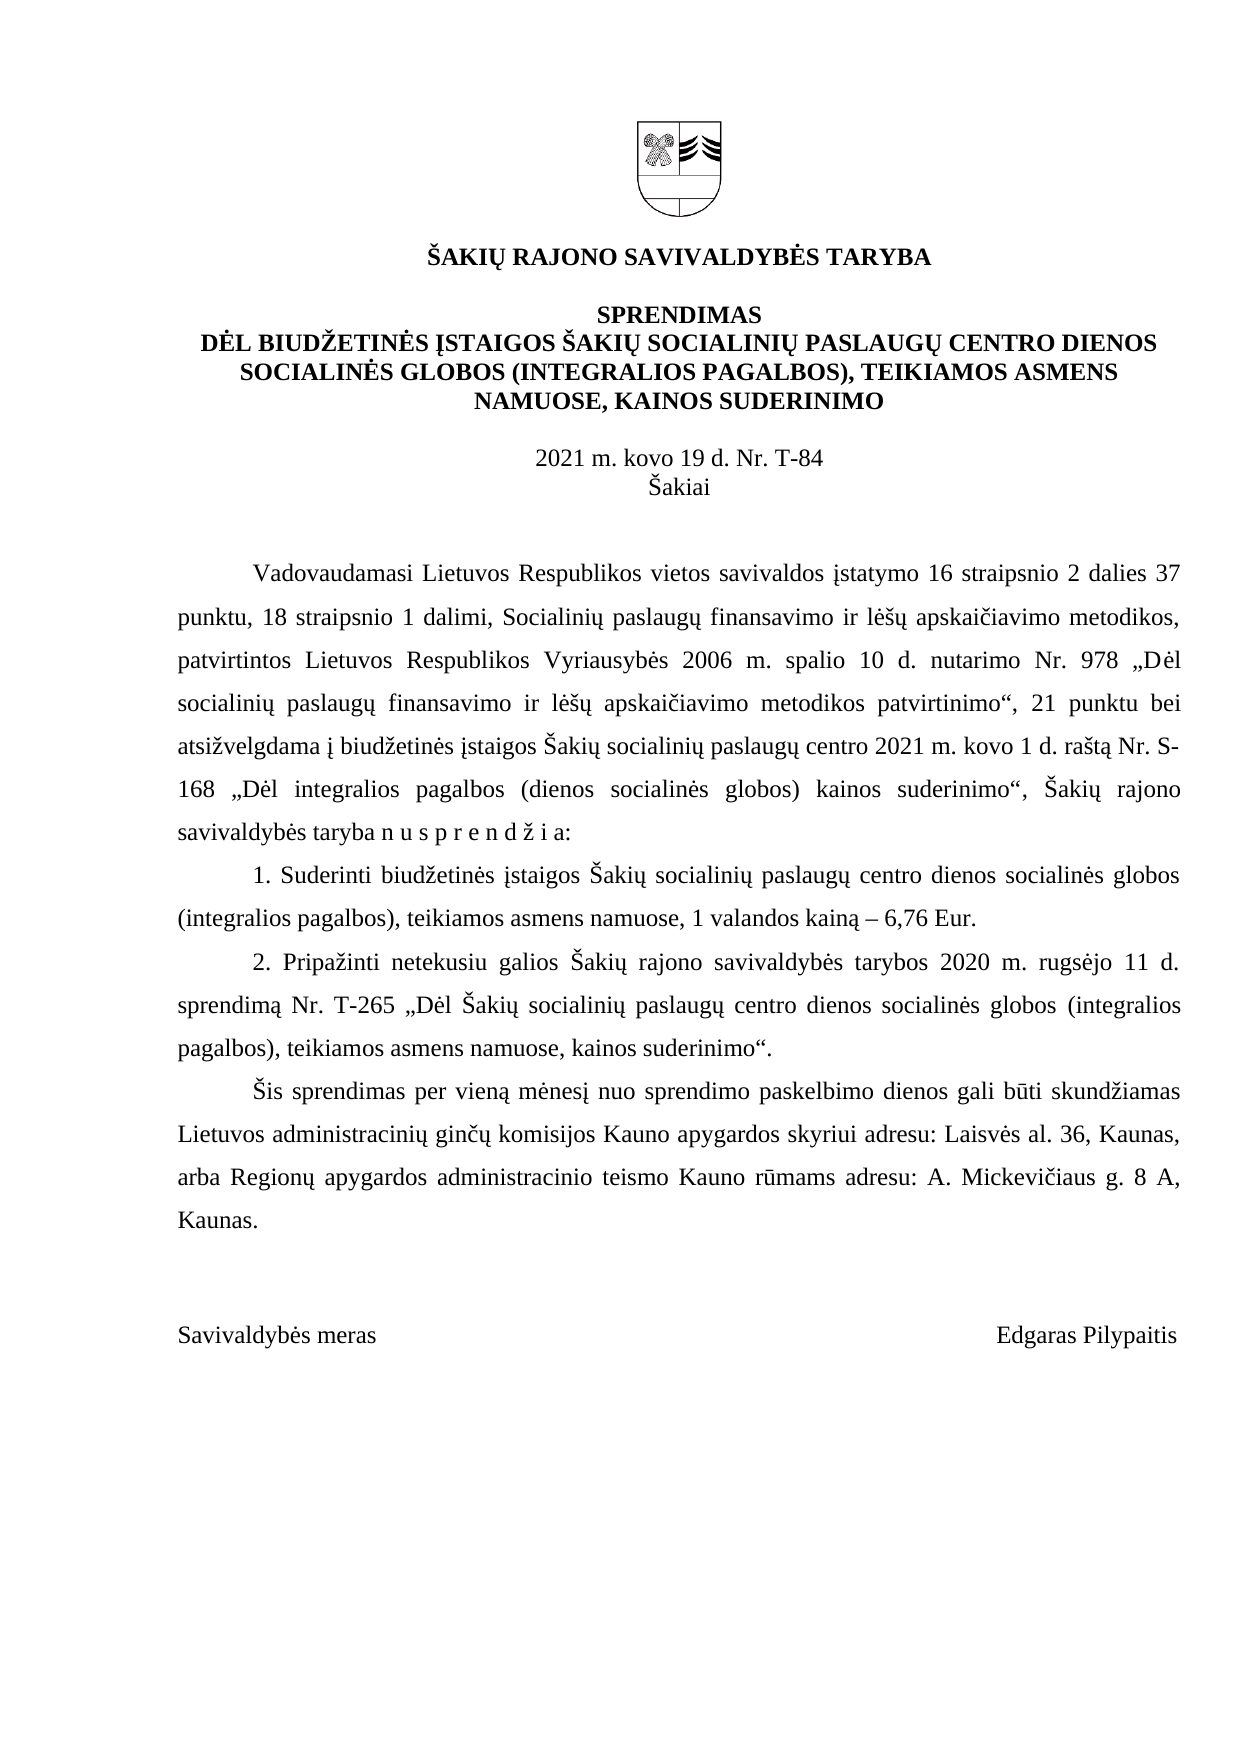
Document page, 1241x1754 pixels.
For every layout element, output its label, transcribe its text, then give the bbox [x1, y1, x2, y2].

text ŠAKIŲ RAJONO SAVIVALDYBĖS TARYBA [177, 242, 1181, 271]
text Šis sprendimas per vieną mėnesį nuo sprendimo paskelbimo dienos gali būti skundžiamas Lietuvos administracinių ginčų komisijos Kauno apygardos skyriui adresu: Laisvės al. 36, Kaunas, arba Regionų apygardos administracinio teismo Kauno rūmams adresu: A. Mickevičiaus g. 8 A, Kaunas. [177, 1076, 1181, 1234]
text Šakiai [177, 472, 1181, 501]
text Dėl biudžetinės įstaigos ŠAKIŲ SOCIALINIŲ PASLAUGŲ CENTRO dienos SOCIALINĖS GLOBOS (INTEGRALIOS PAGALBOS), Teikiamos asmens namuose, KAINOS SUDERINIMO [177, 328, 1181, 415]
text SPRENDIMAS [177, 300, 1181, 328]
text 2021 m. kovo 19 d. Nr. T-84 [177, 443, 1181, 472]
text 2. Pripažinti netekusiu galios Šakių rajono savivaldybės tarybos 2020 m. rugsėjo 11 d. sprendimą Nr. T-265 „Dėl Šakių socialinių paslaugų centro dienos socialinės globos (integralios pagalbos), teikiamos asmens namuose, kainos suderinimo“. [177, 947, 1181, 1062]
text Vadovaudamasi Lietuvos Respublikos vietos savivaldos įstatymo 16 straipsnio 2 dalies 37 punktu, 18 straipsnio 1 dalimi, Socialinių paslaugų finansavimo ir lėšų apskaičiavimo metodikos, patvirtintos Lietuvos Respublikos Vyriausybės 2006 m. spalio 10 d. nutarimo Nr. 978 „Dėl socialinių paslaugų finansavimo ir lėšų apskaičiavimo metodikos patvirtinimo“, 21 punktu bei atsižvelgdama į biudžetinės įstaigos Šakių socialinių paslaugų centro 2021 m. kovo 1 d. raštą Nr. S-168 „Dėl integralios pagalbos (dienos socialinės globos) kainos suderinimo“, Šakių rajono savivaldybės taryba n u s p r e n d ž i a: [177, 558, 1181, 846]
picture [634, 118, 724, 219]
text Savivaldybės meras Edgaras Pilypaitis [177, 1320, 1181, 1349]
text 1. Suderinti biudžetinės įstaigos Šakių socialinių paslaugų centro dienos socialinės globos (integralios pagalbos), teikiamos asmens namuose, 1 valandos kainą – 6,76 Eur. [177, 860, 1181, 932]
